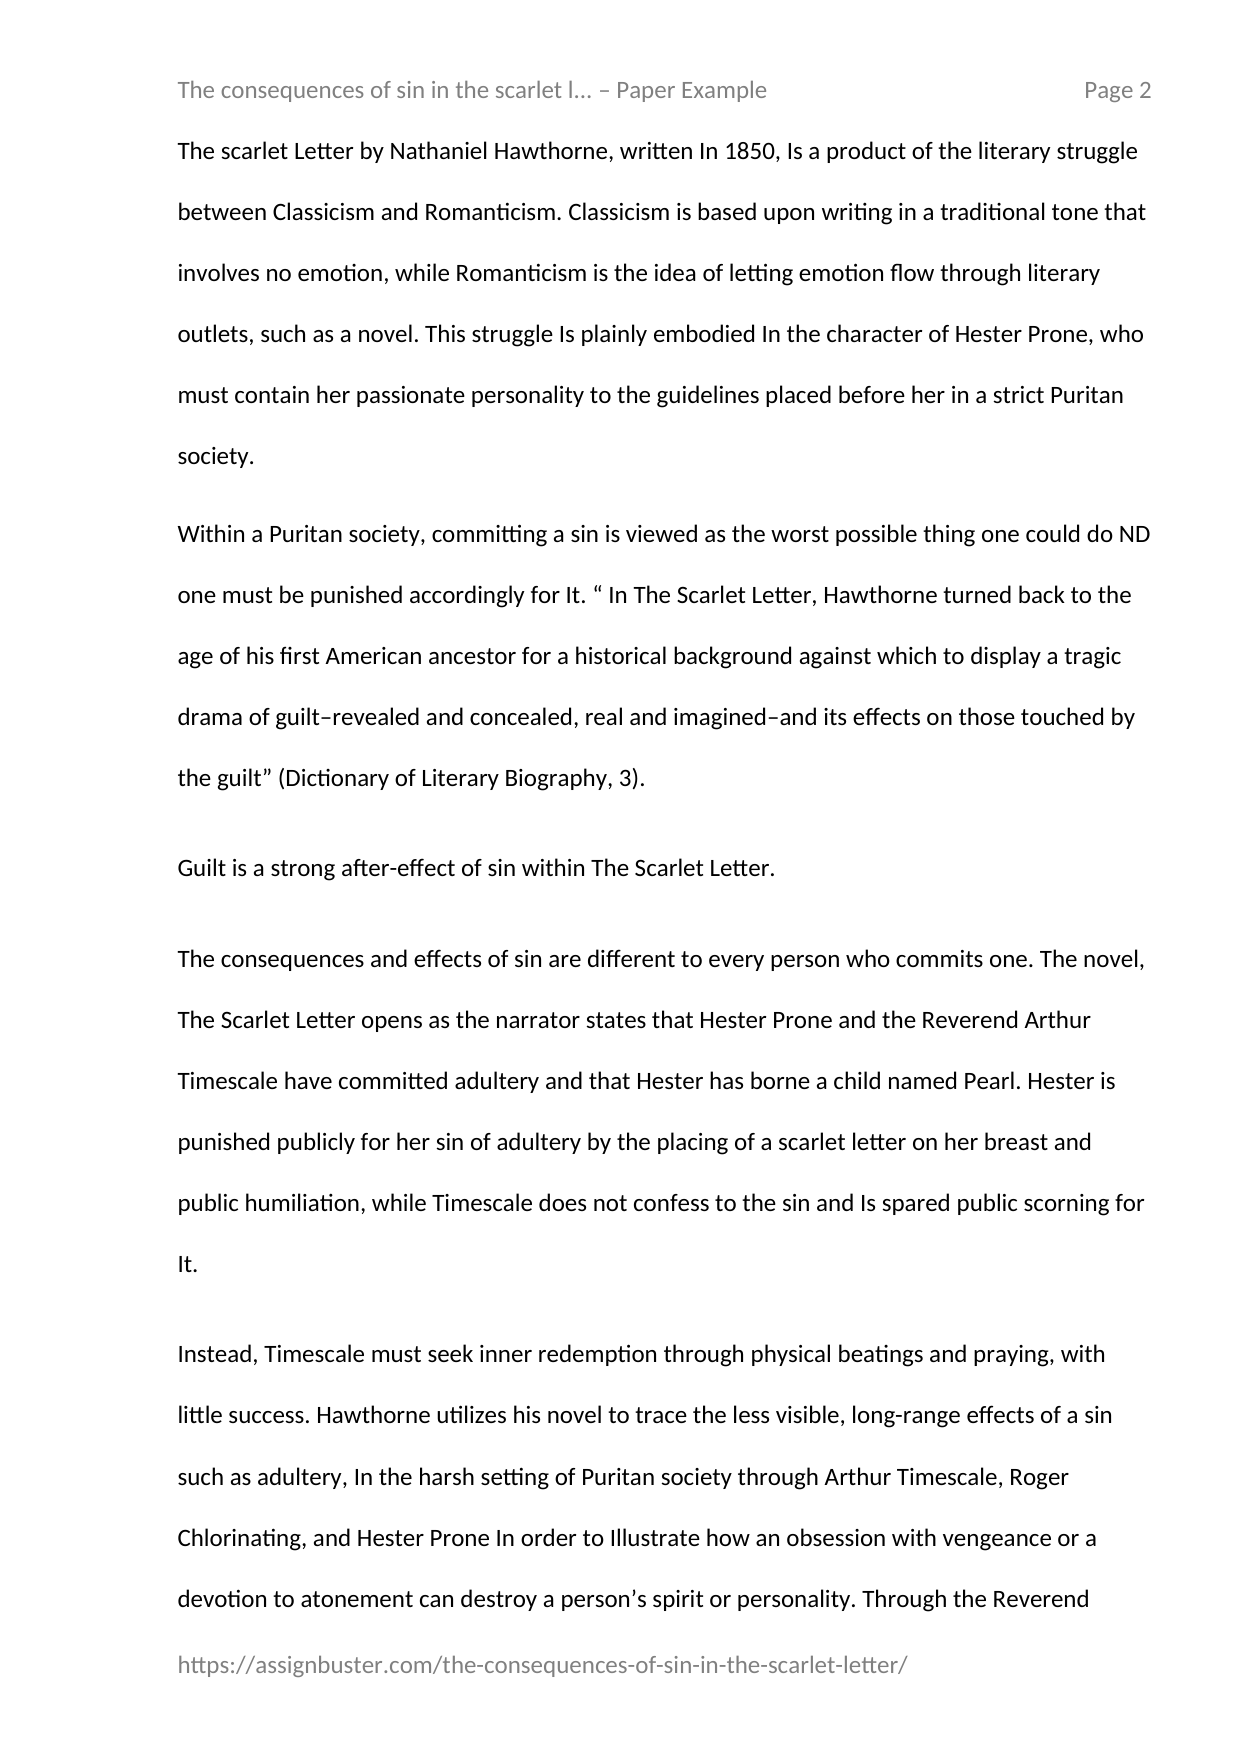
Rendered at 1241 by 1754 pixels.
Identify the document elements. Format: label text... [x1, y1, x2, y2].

text The scarlet Letter by Nathaniel Hawthorne, written In 1850, Is a product of the literary struggle between Classicism and Romanticism. Classicism is based upon writing in a traditional tone that involves no emotion, while Romanticism is the idea of letting emotion flow through literary outlets, such as a novel. This struggle Is plainly embodied In the character of Hester Prone, who must contain her passionate personality to the guidelines placed before her in a strict Puritan society. [177, 135, 1152, 471]
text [177, 1339, 1152, 1613]
text The consequences and effects of sin are different to every person who commits one. The novel, The Scarlet Letter opens as the narrator states that Hester Prone and the Reverend Arthur Timescale have committed adultery and that Hester has borne a child named Pearl. Hester is punished publicly for her sin of adultery by the placing of a scarlet letter on her breast and public humiliation, while Timescale does not confess to the sin and Is spared public scorning for It. [177, 943, 1152, 1279]
text Within a Puritan society, committing a sin is viewed as the worst possible thing one could do ND one must be punished accordingly for It. “ In The Scarlet Letter, Hawthorne turned back to the age of his first American ancestor for a historical background against which to display a tragic drama of guilt–revealed and concealed, real and imagined–and its effects on those touched by the guilt” (Dictionary of Literary Biography, 3). [177, 518, 1152, 792]
text Guilt is a strong after-effect of sin within The Scarlet Letter. [177, 852, 1152, 883]
